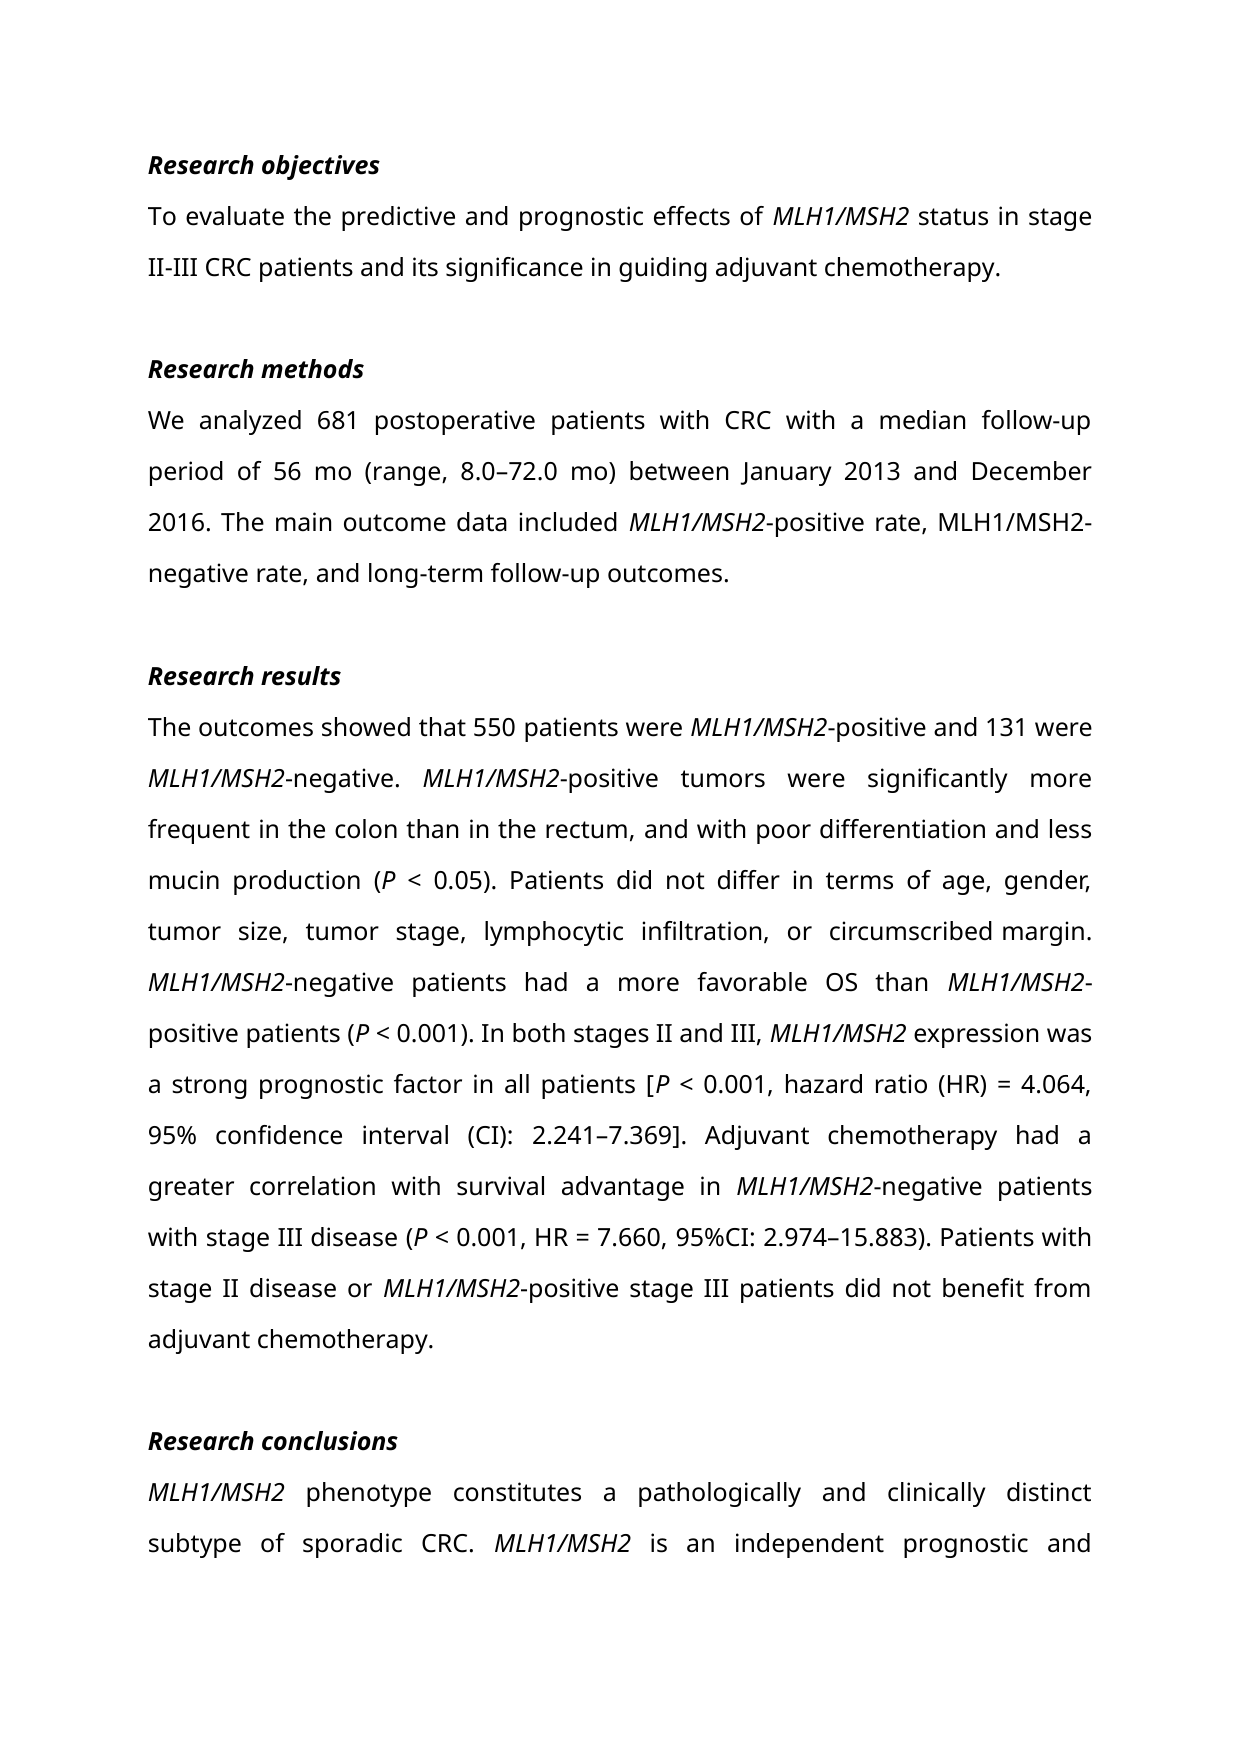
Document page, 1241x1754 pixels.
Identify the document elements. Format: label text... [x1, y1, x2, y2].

text We analyzed 681 postoperative patients with CRC with a median follow-up period of 56 mo (range, 8.0–72.0 mo) between January 2013 and December 2016. The main outcome data included MLH1/MSH2-positive rate, MLH1/MSH2-negative rate, and long-term follow-up outcomes. [148, 403, 1092, 590]
text Research methods [148, 352, 1092, 386]
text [148, 1475, 1092, 1560]
text Research results [148, 658, 1092, 692]
text Research objectives [148, 148, 1092, 182]
text Research conclusions [148, 1424, 1092, 1458]
text The outcomes showed that 550 patients were MLH1/MSH2-positive and 131 were MLH1/MSH2-negative. MLH1/MSH2-positive tumors were significantly more frequent in the colon than in the rectum, and with poor differentiation and less mucin production (P < 0.05). Patients did not differ in terms of age, gender, tumor size, tumor stage, lymphocytic infiltration, or circumscribed margin. MLH1/MSH2-negative patients had a more favorable OS than MLH1/MSH2-positive patients (P < 0.001). In both stages II and III, MLH1/MSH2 expression was a strong prognostic factor in all patients [P < 0.001, hazard ratio (HR) = 4.064, 95% confidence interval (CI): 2.241–7.369]. Adjuvant chemotherapy had a greater correlation with survival advantage in MLH1/MSH2-negative patients with stage III disease (P < 0.001, HR = 7.660, 95%CI: 2.974–15.883). Patients with stage II disease or MLH1/MSH2-positive stage III patients did not benefit from adjuvant chemotherapy. [148, 709, 1092, 1356]
text To evaluate the predictive and prognostic effects of MLH1/MSH2 status in stage II-III CRC patients and its significance in guiding adjuvant chemotherapy. [148, 199, 1092, 284]
